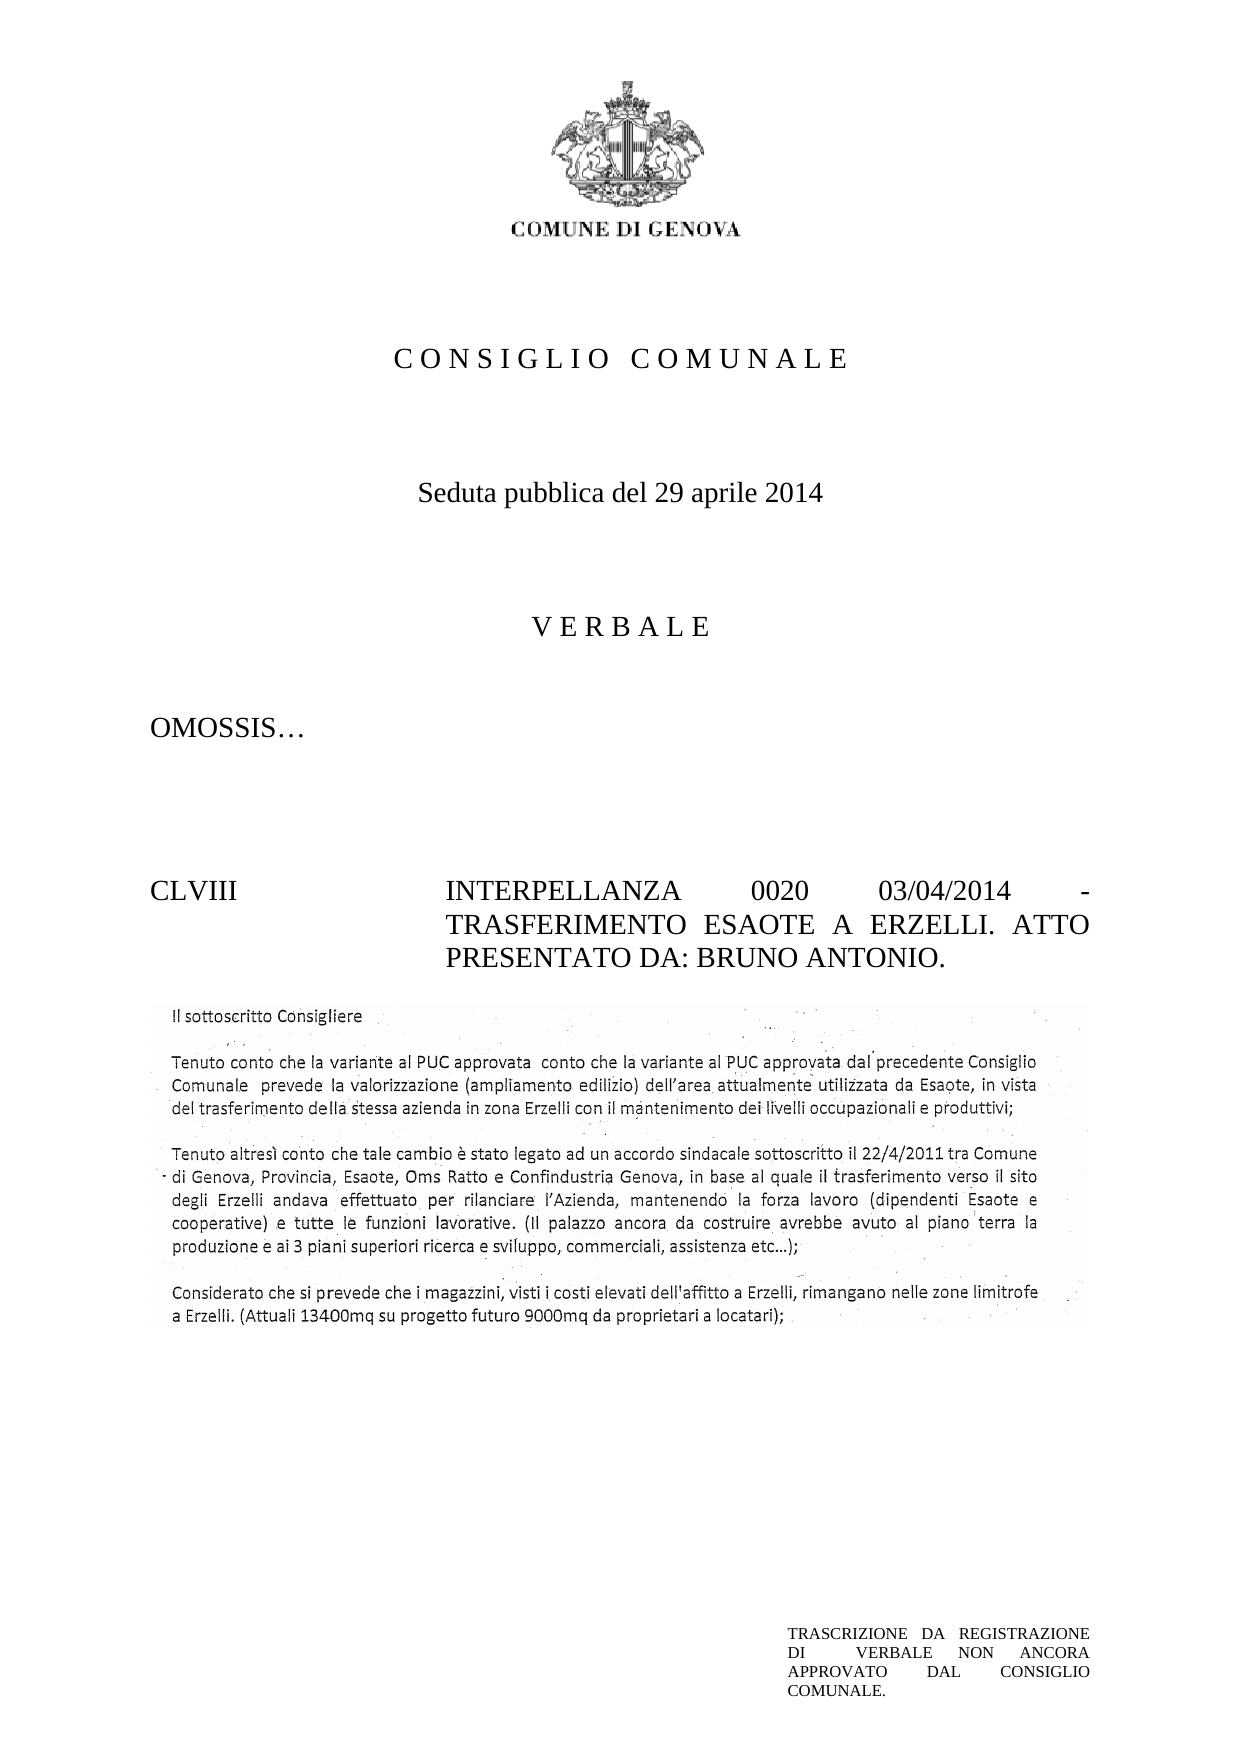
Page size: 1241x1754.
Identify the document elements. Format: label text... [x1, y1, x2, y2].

text clviii INTERPELLANZA 0020 03/04/2014 - Trasferimento Esaote a Erzelli. Atto presentato da: bruno antonio. [150, 873, 1090, 974]
text V E R B A L E [150, 609, 1090, 643]
text C O N S I G L I O C O M U N A L E [150, 341, 1090, 374]
text Seduta pubblica del 29 aprile 2014 [150, 475, 1090, 509]
text OMOSSIS… [150, 710, 1090, 743]
